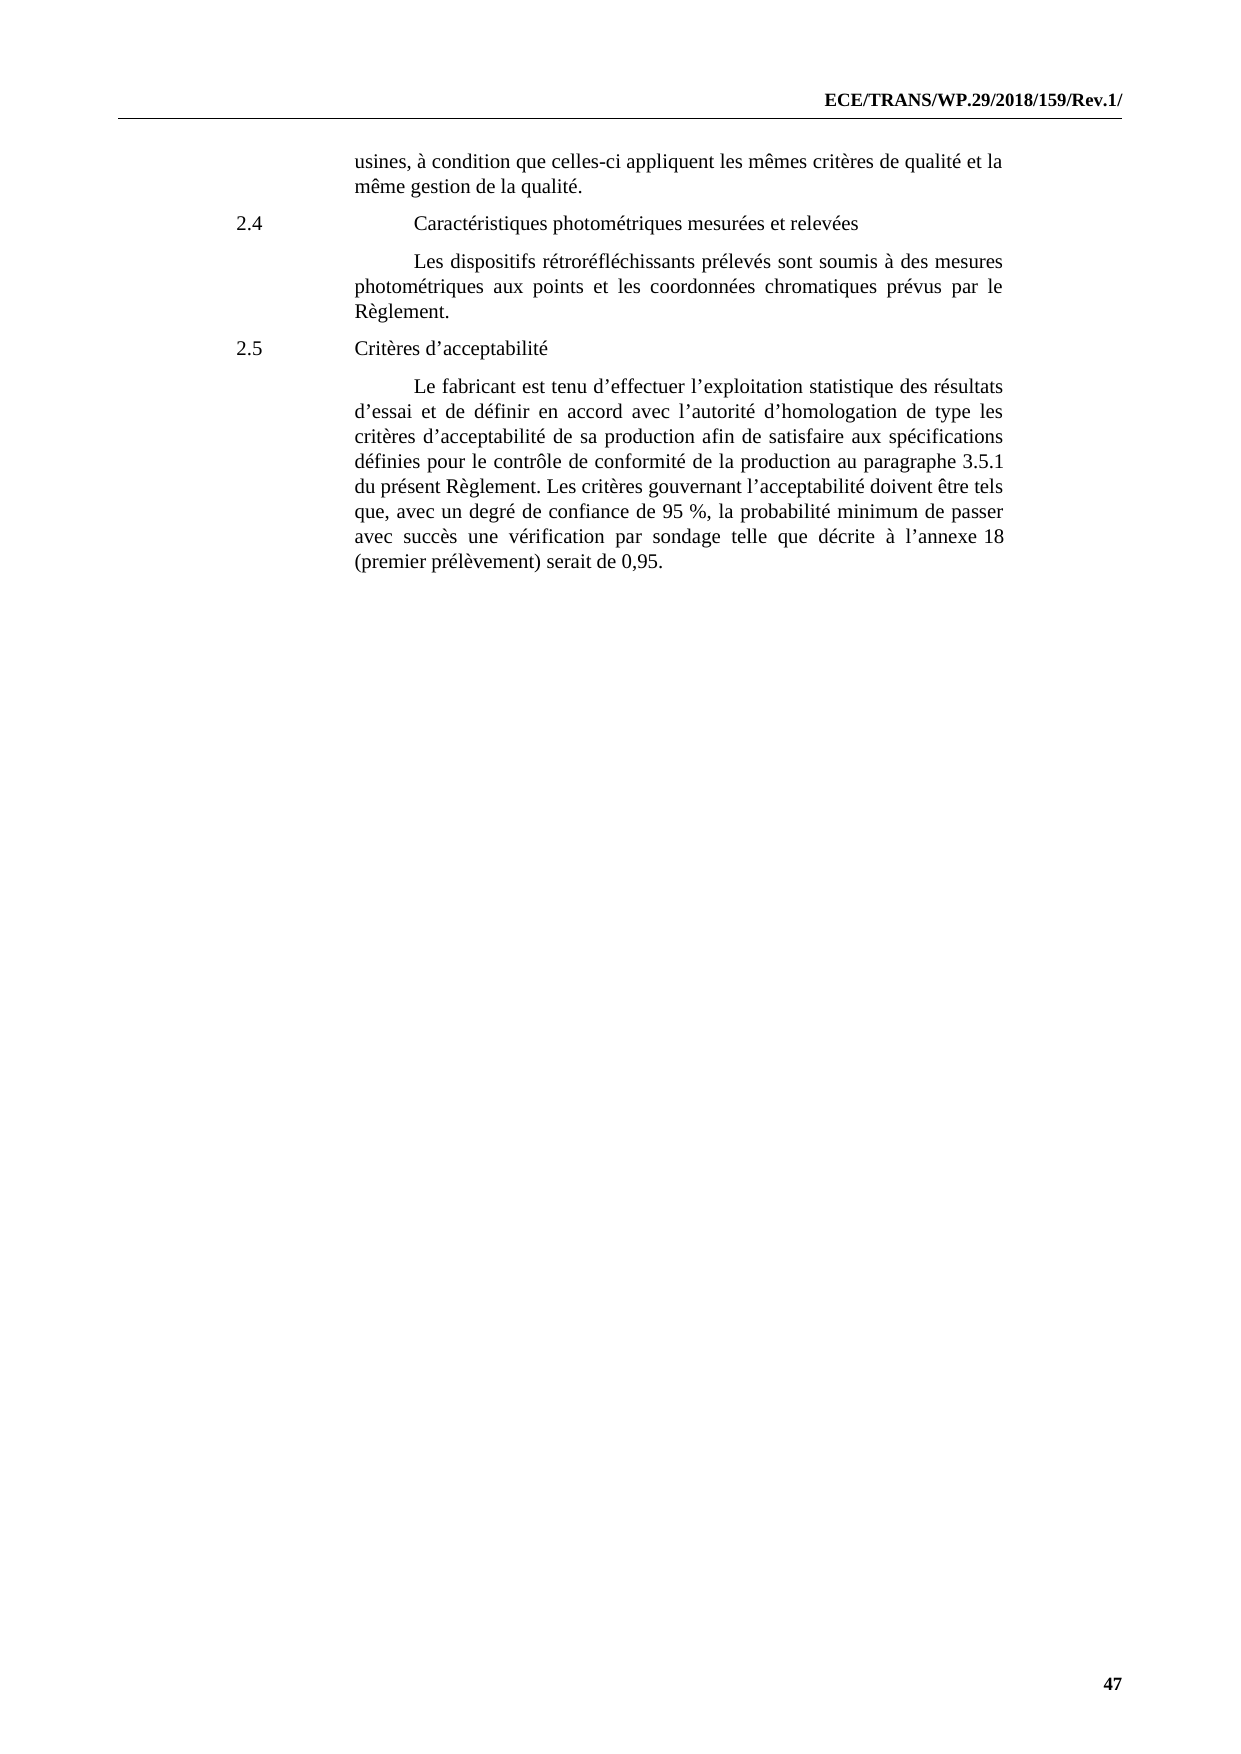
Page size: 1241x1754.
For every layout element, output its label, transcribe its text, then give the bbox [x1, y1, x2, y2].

text 2.4 Caractéristiques photométriques mesurées et relevées [236, 210, 1004, 235]
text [354, 148, 1004, 198]
text Les dispositifs rétroréfléchissants prélevés sont soumis à des mesures photométriques aux points et les coordonnées chromatiques prévus par le Règlement. [354, 248, 1004, 323]
text 2.5 Critères d’acceptabilité [236, 335, 1004, 360]
text Le fabricant est tenu d’effectuer l’exploitation statistique des résultats d’essai et de définir en accord avec l’autorité d’homologation de type les critères d’acceptabilité de sa production afin de satisfaire aux spécifications définies pour le contrôle de conformité de la production au paragraphe 3.5.1 du présent Règlement. Les critères gouvernant l’acceptabilité doivent être tels que, avec un degré de confiance de 95 %, la probabilité minimum de passer avec succès une vérification par sondage telle que décrite à l’annexe 18 (premier prélèvement) serait de 0,95. [354, 373, 1004, 573]
